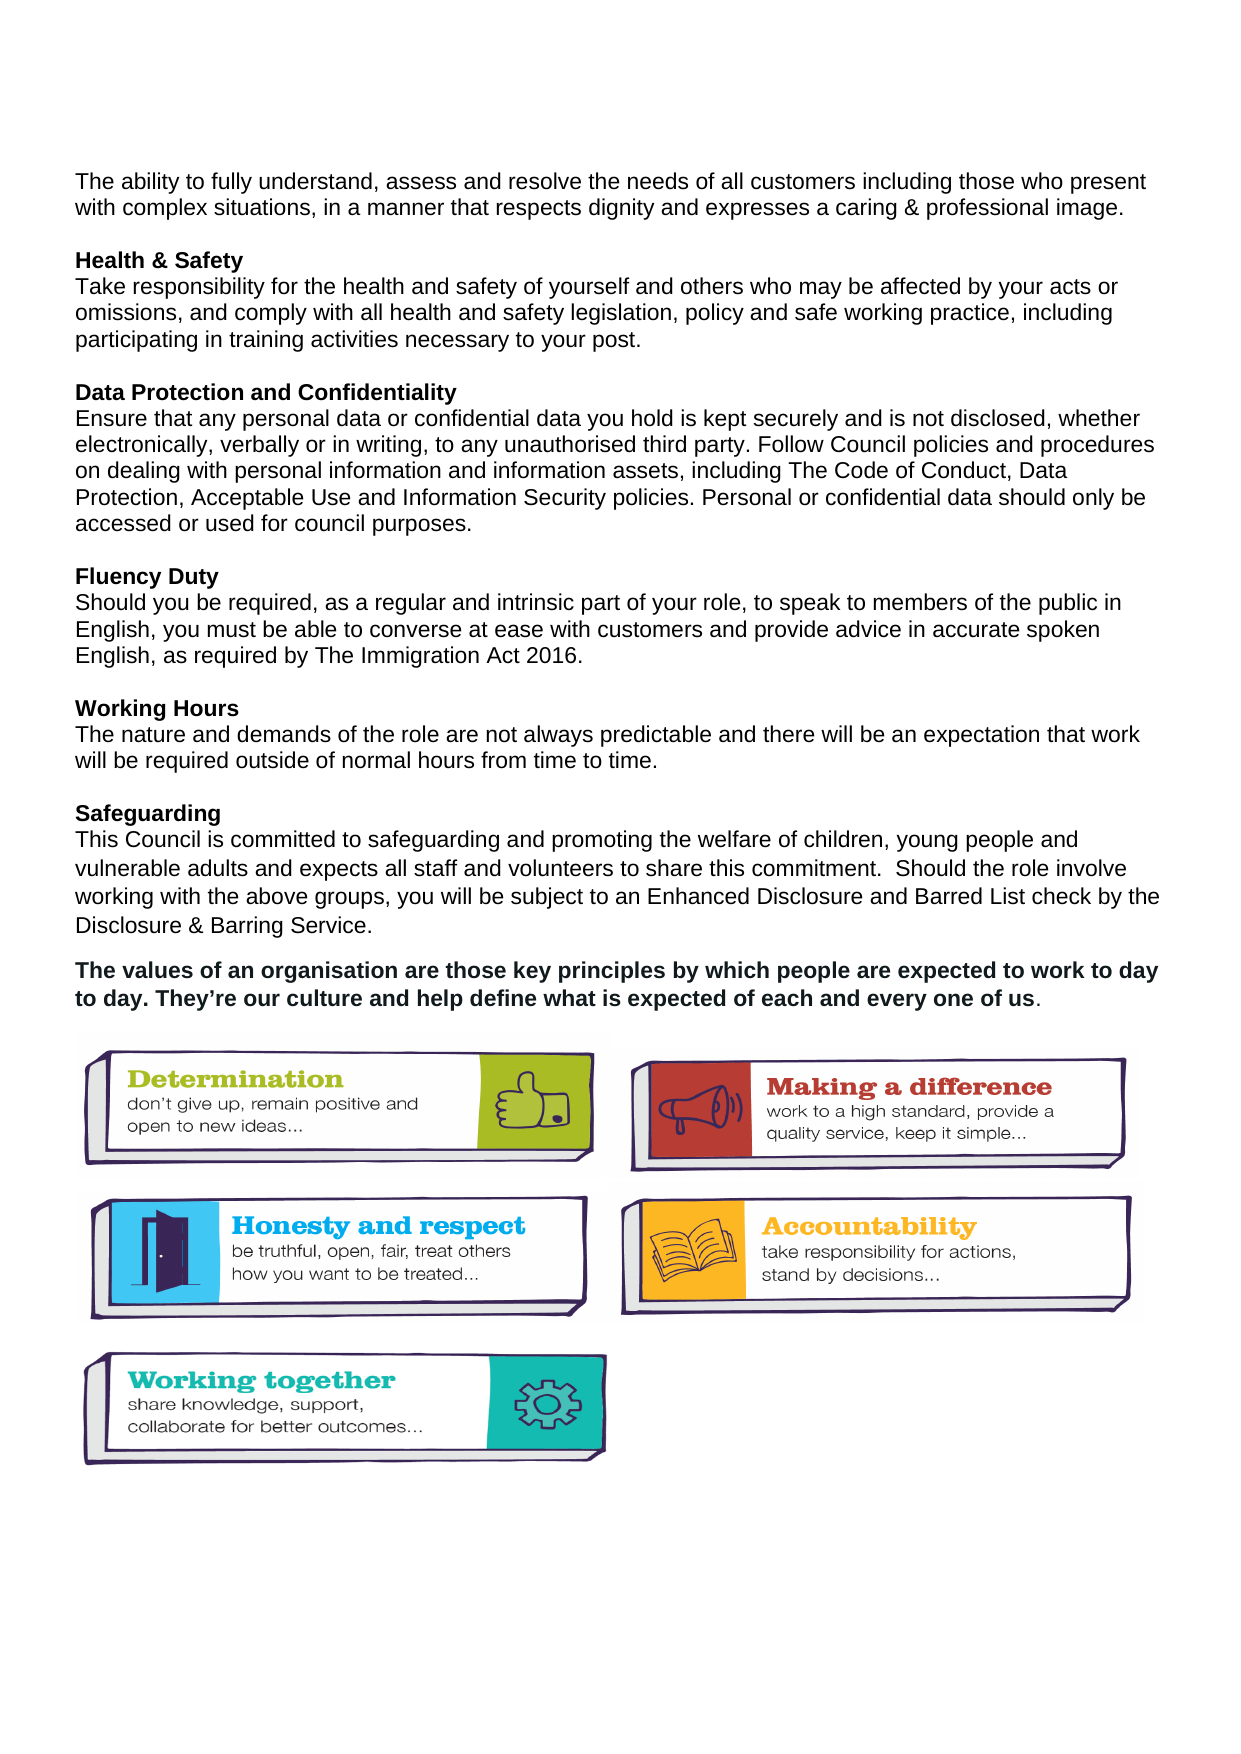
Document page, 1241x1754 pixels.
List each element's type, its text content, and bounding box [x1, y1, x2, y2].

text Should you be required, as a regular and intrinsic part of your role, to speak to members of the public in English, you must be able to converse at ease with customers and provide advice in accurate spoken English, as required by The Immigration Act 2016. [75, 589, 1165, 668]
text Working Hours [75, 695, 1165, 721]
text Safeguarding [75, 800, 1165, 826]
text Health & Safety [75, 247, 1165, 273]
text Fluency Duty [75, 563, 1165, 589]
text This Council is committed to safeguarding and promoting the welfare of children, young people and vulnerable adults and expects all staff and volunteers to share this commitment. Should the role involve working with the above groups, you will be subject to an Enhanced Disclosure and Barred List check by the Disclosure & Barring Service. [75, 826, 1165, 938]
text Data Protection and Confidentiality [75, 378, 1165, 405]
text The ability to fully understand, assess and resolve the needs of all customers including those who present with complex situations, in a manner that respects dignity and expresses a caring & professional image. [75, 168, 1165, 220]
picture [75, 1180, 1144, 1324]
picture [75, 1342, 633, 1480]
text Take responsibility for the health and safety of yourself and others who may be affected by your acts or omissions, and comply with all health and safety legislation, policy and safe working practice, including participating in training activities necessary to your post. [75, 273, 1165, 352]
picture [75, 1030, 1140, 1178]
text Ensure that any personal data or confidential data you hold is kept securely and is not disclosed, whether electronically, verbally or in writing, to any unauthorised third party. Follow Council policies and procedures on dealing with personal information and information assets, including The Code of Conduct, Data Protection, Acceptable Use and Information Security policies. Personal or confidential data should only be accessed or used for council purposes. [75, 405, 1165, 537]
text The nature and demands of the role are not always predictable and there will be an expectation that work will be required outside of normal hours from time to time. [75, 721, 1165, 774]
text The values of an organisation are those key principles by which people are expected to work to day to day. They’re our culture and help define what is expected of each and every one of us. [75, 957, 1165, 1012]
